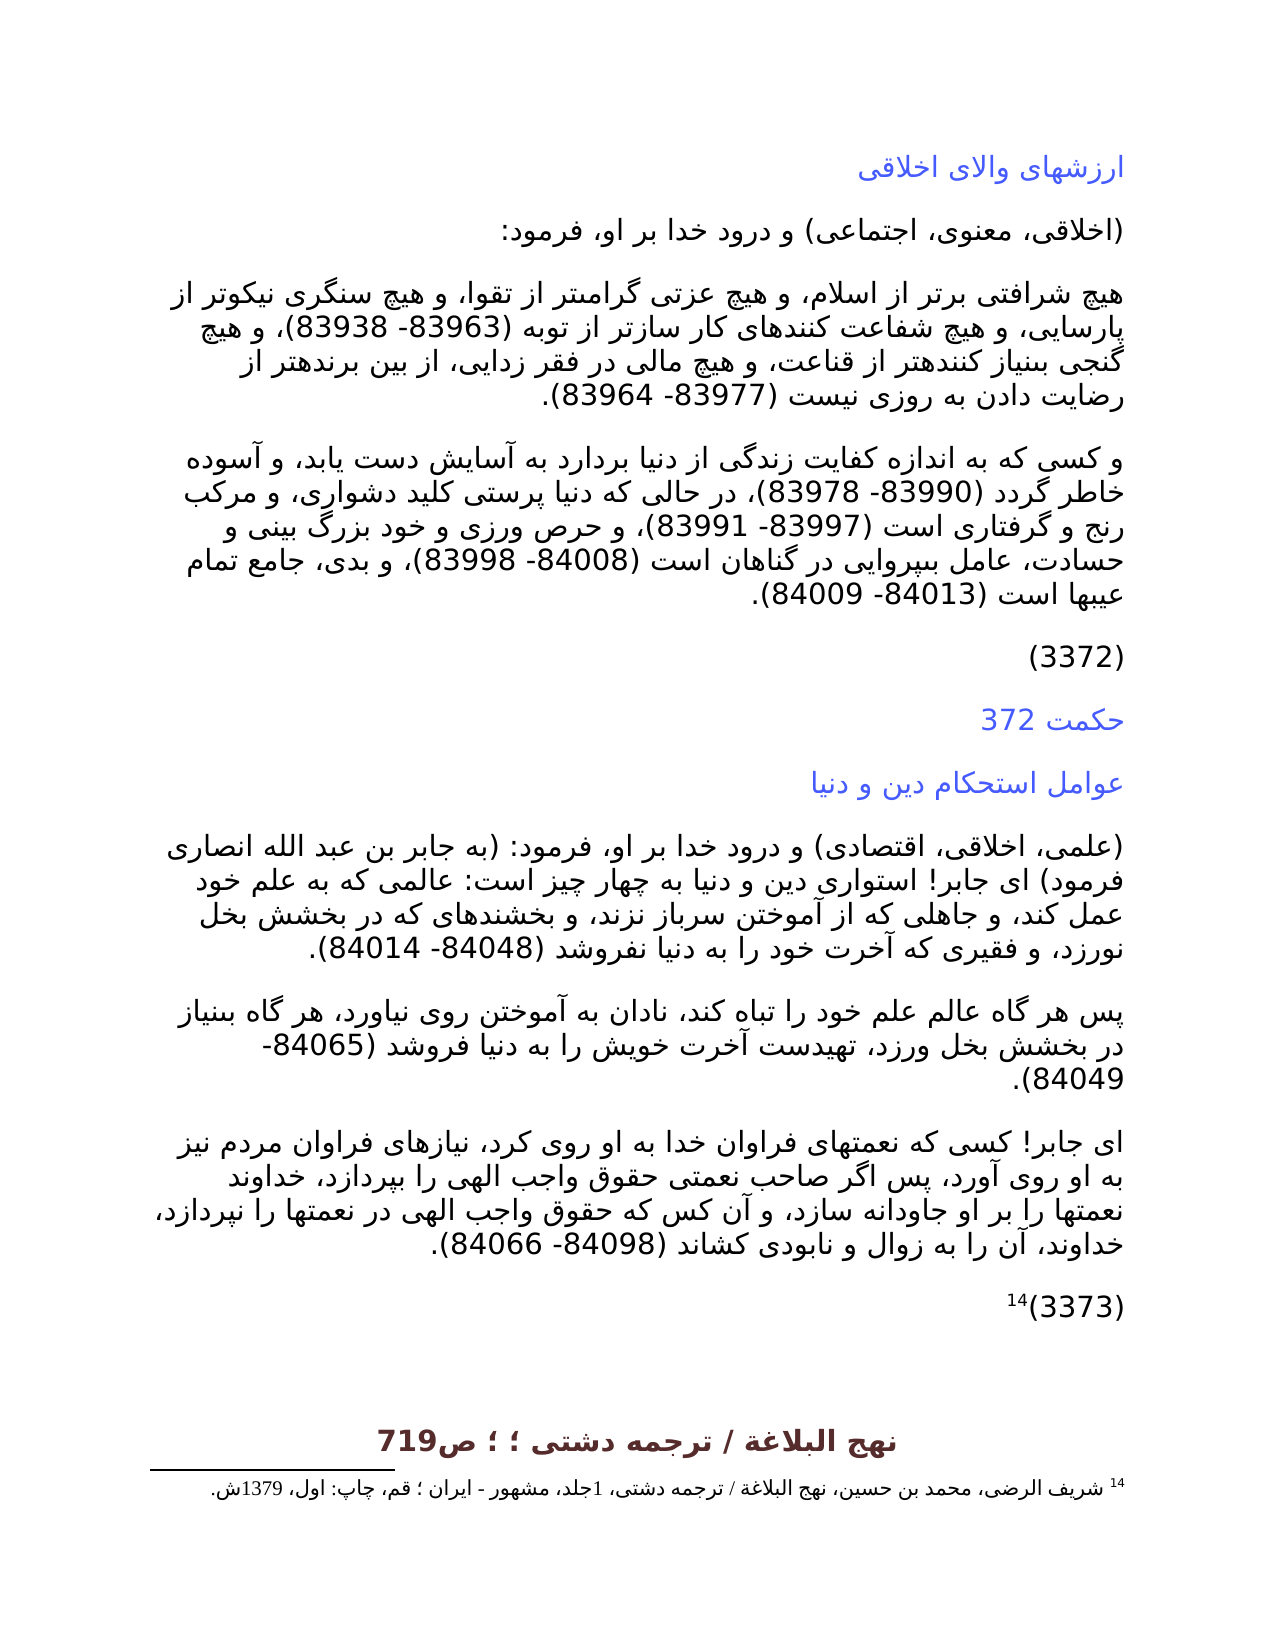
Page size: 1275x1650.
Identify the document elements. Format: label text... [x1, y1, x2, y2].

text ارزش‏هاى والاى اخلاقى‏ [150, 150, 1125, 184]
text (3373) [150, 1291, 1125, 1324]
text اى جابر! كسى كه نعمت‏هاى فراوان خدا به او روى كرد، نيازهاى فراوان مردم نيز به او روى آورد، پس اگر صاحب نعمتى حقوق واجب الهى را بپردازد، خداوند نعمت‏ها را بر او جاودانه سازد، و آن كس كه حقوق واجب الهى در نعمت‏ها را نپردازد، خداوند، آن را به زوال و نابودى كشاند (84098- 84066). [150, 1126, 1125, 1261]
text (3372) [150, 640, 1125, 674]
text پس هر گاه عالم علم خود را تباه كند، نادان به آموختن روى نياورد، هر گاه بى‏نياز در بخشش بخل ورزد، تهيدست آخرت خويش را به دنيا فروشد (84065- 84049). [150, 994, 1125, 1096]
text حكمت 372 [150, 703, 1125, 737]
text (علمى، اخلاقى، اقتصادى) و درود خدا بر او، فرمود: (به جابر بن عبد الله انصارى فرمود) اى جابر! استوارى دين و دنيا به چهار چيز است: عالمى كه به علم خود عمل كند، و جاهلى كه از آموختن سرباز نزند، و بخشنده‏اى كه در بخشش بخل نورزد، و فقيرى كه آخرت خود را به دنيا نفروشد (84048- 84014). [150, 829, 1125, 965]
text عوامل استحكام دين و دنيا [150, 766, 1125, 800]
text نهج البلاغة / ترجمه دشتى ؛ ؛ ص719 [150, 1424, 1125, 1458]
text و كسى كه به اندازه كفايت زندگى از دنيا بردارد به آسايش دست يابد، و آسوده خاطر گردد (83990- 83978)، در حالى كه دنيا پرستى كليد دشوارى، و مركب رنج و گرفتارى است (83997- 83991)، و حرص ورزى و خود بزرگ بينى و حسادت، عامل بى‏پروايى در گناهان است (84008- 83998)، و بدى، جامع تمام عيب‏ها است (84013- 84009). [150, 441, 1125, 611]
text (اخلاقى، معنوى، اجتماعى) و درود خدا بر او، فرمود: [150, 213, 1125, 247]
text هيچ شرافتى برتر از اسلام، و هيچ عزتى گرامى‏تر از تقوا، و هيچ سنگرى نيكوتر از پارسايى، و هيچ شفاعت كننده‏اى كار سازتر از توبه (83963- 83938)، و هيچ گنجى بى‏نياز كننده‏تر از قناعت، و هيچ مالى در فقر زدايى، از بين برنده‏تر از رضايت دادن به روزى نيست (83977- 83964). [150, 276, 1125, 412]
